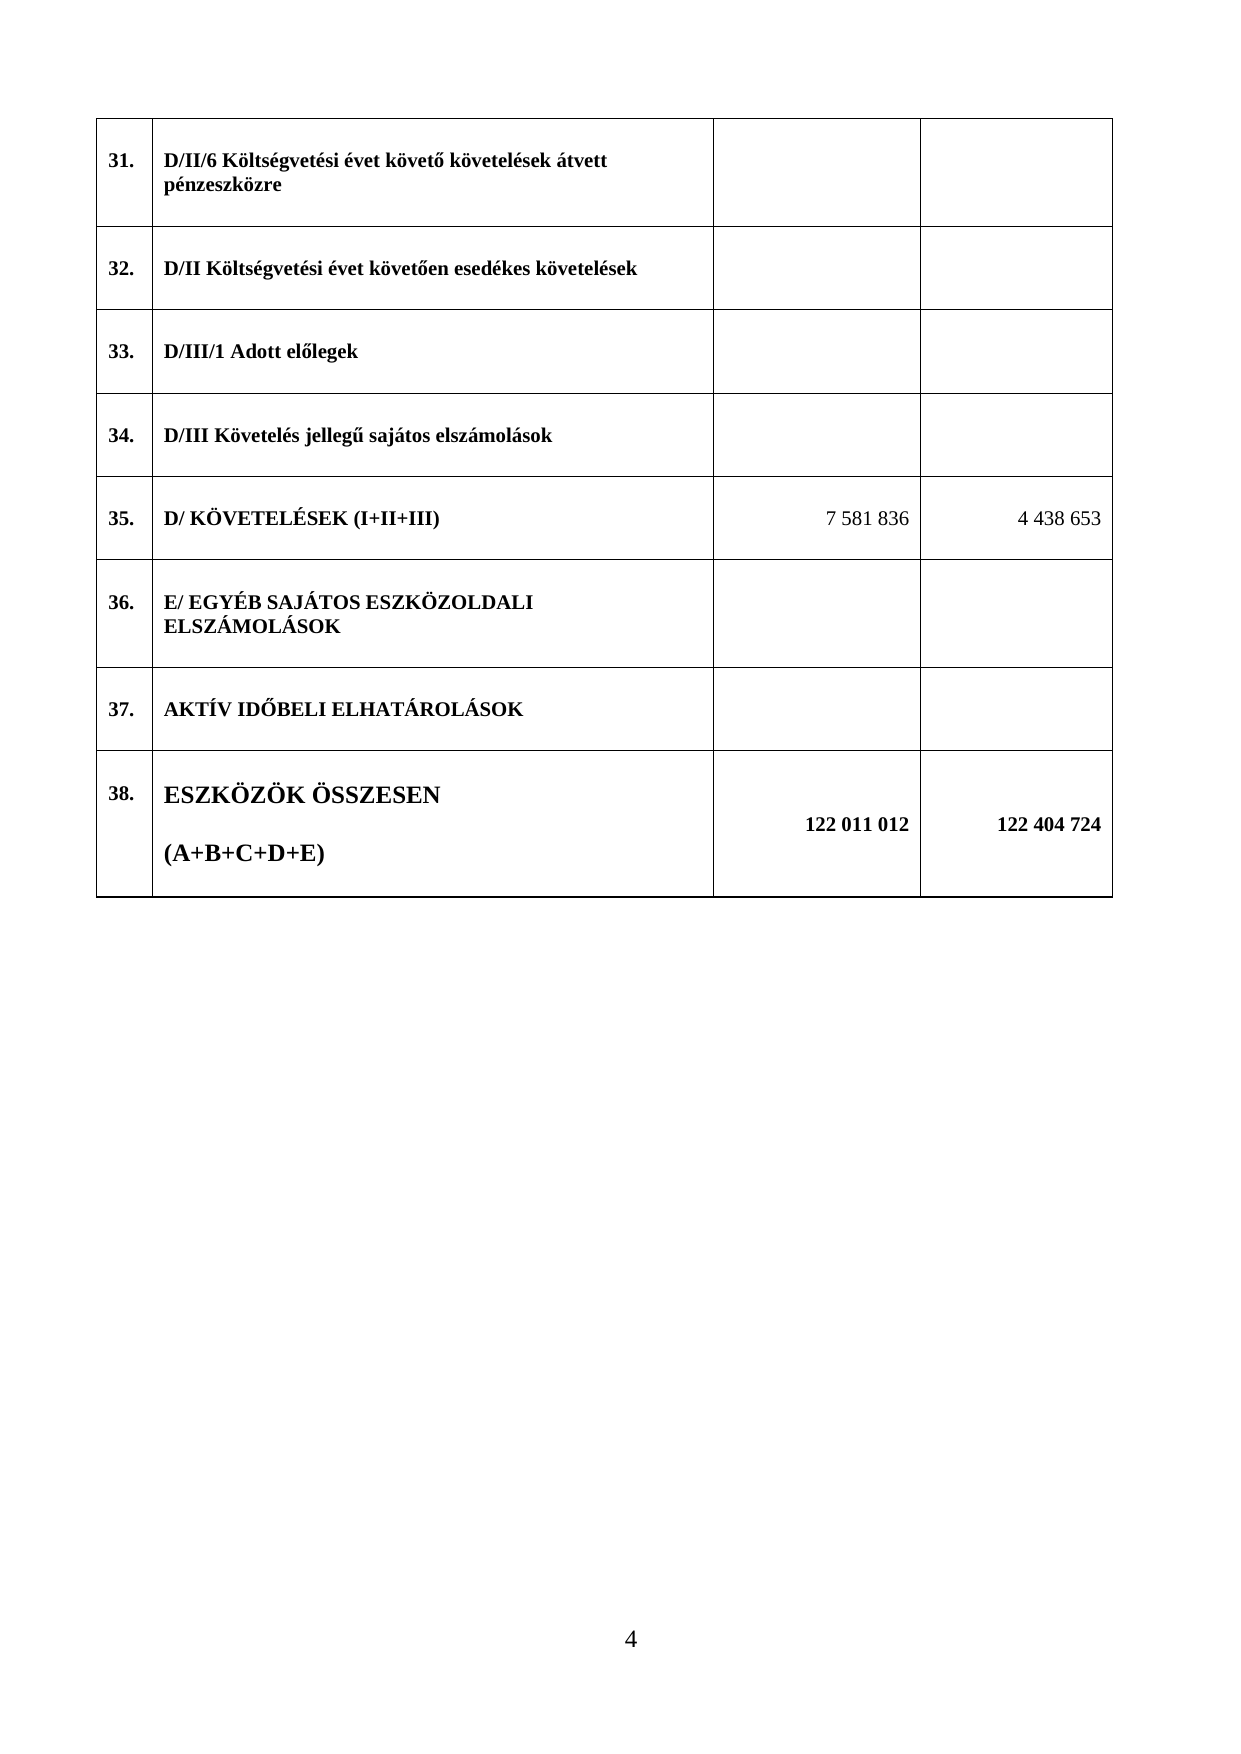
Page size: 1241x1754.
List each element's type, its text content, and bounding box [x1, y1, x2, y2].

table_cell [921, 394, 1112, 476]
table_cell [921, 310, 1112, 392]
table_cell [714, 227, 920, 309]
table_cell 122 404 724 [921, 751, 1112, 896]
table_cell D/III/1 Adott előlegek [153, 310, 713, 392]
table_cell [921, 119, 1112, 226]
table_cell 32. [97, 227, 152, 309]
table_cell 31. [97, 119, 152, 226]
table_cell [921, 227, 1112, 309]
table_cell E/ EGYÉB SAJÁTOS ESZKÖZOLDALI ELSZÁMOLÁSOK [153, 560, 713, 667]
table_cell [714, 119, 920, 226]
table_cell D/II/6 Költségvetési évet követő követelések átvett pénzeszközre [153, 119, 713, 226]
table_cell 33. [97, 310, 152, 392]
table_cell [921, 560, 1112, 667]
table_cell 34. [97, 394, 152, 476]
table_cell D/III Követelés jellegű sajátos elszámolások [153, 394, 713, 476]
table_cell 38. [97, 751, 152, 896]
table_cell D/ KÖVETELÉSEK (I+II+III) [153, 477, 713, 559]
table_cell 4 438 653 [921, 477, 1112, 559]
table_cell [921, 668, 1112, 750]
table_cell [714, 668, 920, 750]
table_cell [714, 560, 920, 667]
table_cell AKTÍV IDŐBELI ELHATÁROLÁSOK [153, 668, 713, 750]
table_cell ESZKÖZÖK ÖSSZESEN (A+B+C+D+E) [153, 751, 713, 896]
table_cell [714, 310, 920, 392]
table_cell D/II Költségvetési évet követően esedékes követelések [153, 227, 713, 309]
table_cell [714, 394, 920, 476]
table_cell 37. [97, 668, 152, 750]
table_cell 7 581 836 [714, 477, 920, 559]
table_cell 35. [97, 477, 152, 559]
table_cell 36. [97, 560, 152, 667]
table_cell 122 011 012 [714, 751, 920, 896]
